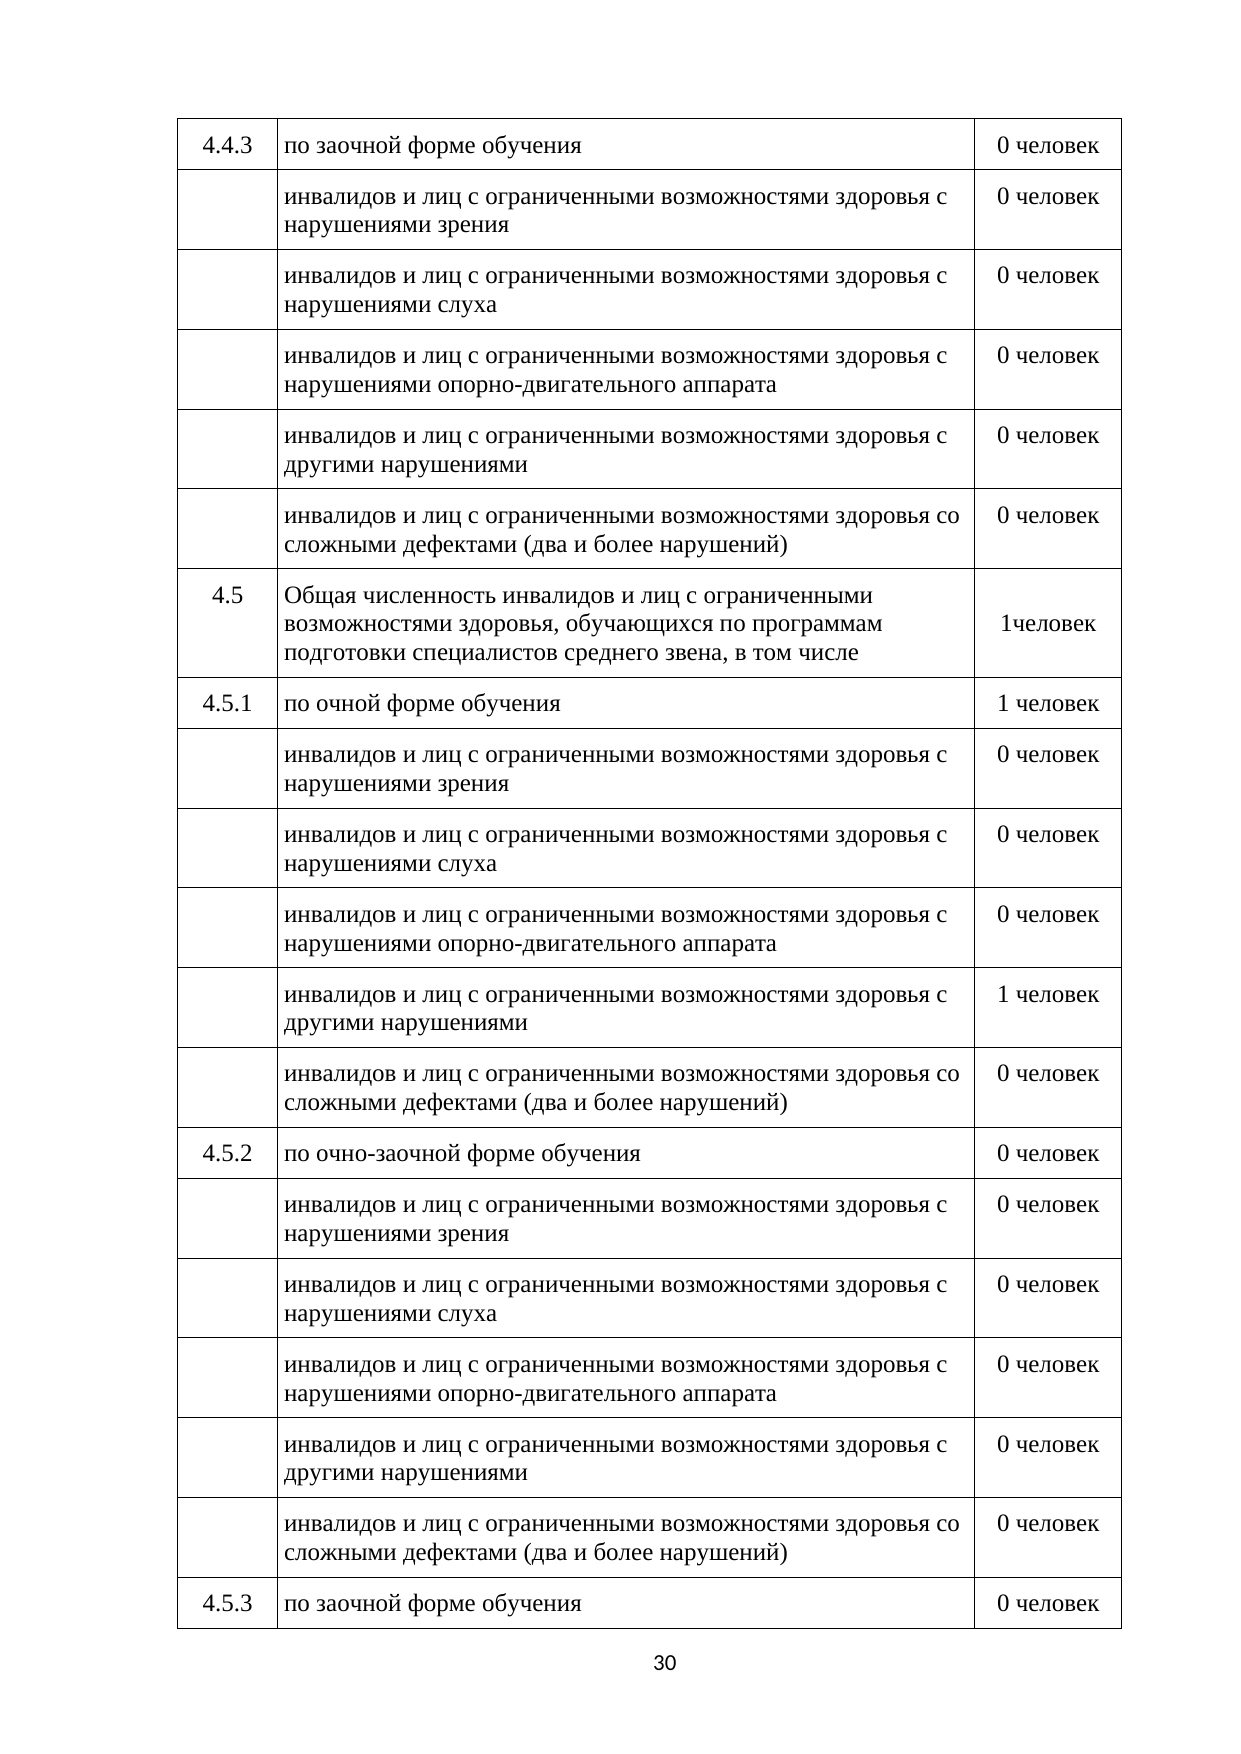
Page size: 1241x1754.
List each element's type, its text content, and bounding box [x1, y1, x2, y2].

table_cell по очно-заочной форме обучения [278, 1128, 974, 1178]
table_cell 0 человек [975, 250, 1121, 329]
table_cell 4.5.3 [178, 1578, 277, 1628]
table_cell 0 человек [975, 119, 1121, 169]
table_cell [178, 729, 277, 807]
table_cell [178, 1418, 277, 1497]
table_cell 0 человек [975, 888, 1121, 967]
table_cell 0 человек [975, 330, 1121, 408]
table_cell инвалидов и лиц с ограниченными возможностями здоровья со сложными дефектами (два и более нарушений) [278, 1048, 974, 1127]
table_cell 0 человек [975, 729, 1121, 807]
table_cell [178, 330, 277, 408]
table_cell 0 человек [975, 809, 1121, 887]
table_cell инвалидов и лиц с ограниченными возможностями здоровья с другими нарушениями [278, 968, 974, 1047]
table_cell [178, 968, 277, 1047]
table_cell [178, 888, 277, 967]
table_cell 0 человек [975, 1259, 1121, 1337]
table_cell 1человек [975, 569, 1121, 677]
table_cell 0 человек [975, 1179, 1121, 1257]
table_cell инвалидов и лиц с ограниченными возможностями здоровья с нарушениями зрения [278, 729, 974, 807]
table_cell инвалидов и лиц с ограниченными возможностями здоровья с нарушениями зрения [278, 170, 974, 249]
table_cell по заочной форме обучения [278, 1578, 974, 1628]
table_cell инвалидов и лиц с ограниченными возможностями здоровья с нарушениями опорно-двигательного аппарата [278, 1338, 974, 1417]
table_cell инвалидов и лиц с ограниченными возможностями здоровья с нарушениями опорно-двигательного аппарата [278, 888, 974, 967]
table_cell 1 человек [975, 968, 1121, 1047]
table_cell инвалидов и лиц с ограниченными возможностями здоровья с нарушениями зрения [278, 1179, 974, 1257]
table_cell инвалидов и лиц с ограниченными возможностями здоровья с другими нарушениями [278, 1418, 974, 1497]
table_cell [178, 1259, 277, 1337]
table_cell [178, 809, 277, 887]
table_cell Общая численность инвалидов и лиц с ограниченными возможностями здоровья, обучающихся по программам подготовки специалистов среднего звена, в том числе [278, 569, 974, 677]
table_cell 0 человек [975, 1418, 1121, 1497]
table_cell 0 человек [975, 410, 1121, 488]
table_cell [178, 250, 277, 329]
table_cell 0 человек [975, 1578, 1121, 1628]
table_cell 4.4.3 [178, 119, 277, 169]
table_cell инвалидов и лиц с ограниченными возможностями здоровья с нарушениями слуха [278, 250, 974, 329]
table_cell [178, 489, 277, 568]
table_cell инвалидов и лиц с ограниченными возможностями здоровья со сложными дефектами (два и более нарушений) [278, 489, 974, 568]
table_cell [178, 410, 277, 488]
table_cell 0 человек [975, 489, 1121, 568]
table_cell [178, 1179, 277, 1257]
table_cell 0 человек [975, 1048, 1121, 1127]
table_cell 0 человек [975, 1498, 1121, 1577]
table_cell 4.5.1 [178, 678, 277, 728]
table_cell [178, 1048, 277, 1127]
table_cell по заочной форме обучения [278, 119, 974, 169]
table_cell 4.5.2 [178, 1128, 277, 1178]
table_cell 0 человек [975, 1338, 1121, 1417]
table_cell инвалидов и лиц с ограниченными возможностями здоровья с нарушениями слуха [278, 1259, 974, 1337]
table_cell инвалидов и лиц с ограниченными возможностями здоровья со сложными дефектами (два и более нарушений) [278, 1498, 974, 1577]
table_cell по очной форме обучения [278, 678, 974, 728]
table_cell инвалидов и лиц с ограниченными возможностями здоровья с нарушениями опорно-двигательного аппарата [278, 330, 974, 408]
table_cell 0 человек [975, 1128, 1121, 1178]
table_cell 0 человек [975, 170, 1121, 249]
table_cell 1 человек [975, 678, 1121, 728]
table_cell [178, 1498, 277, 1577]
table_cell инвалидов и лиц с ограниченными возможностями здоровья с нарушениями слуха [278, 809, 974, 887]
table_cell 4.5 [178, 569, 277, 677]
table_cell инвалидов и лиц с ограниченными возможностями здоровья с другими нарушениями [278, 410, 974, 488]
table_cell [178, 170, 277, 249]
table_cell [178, 1338, 277, 1417]
